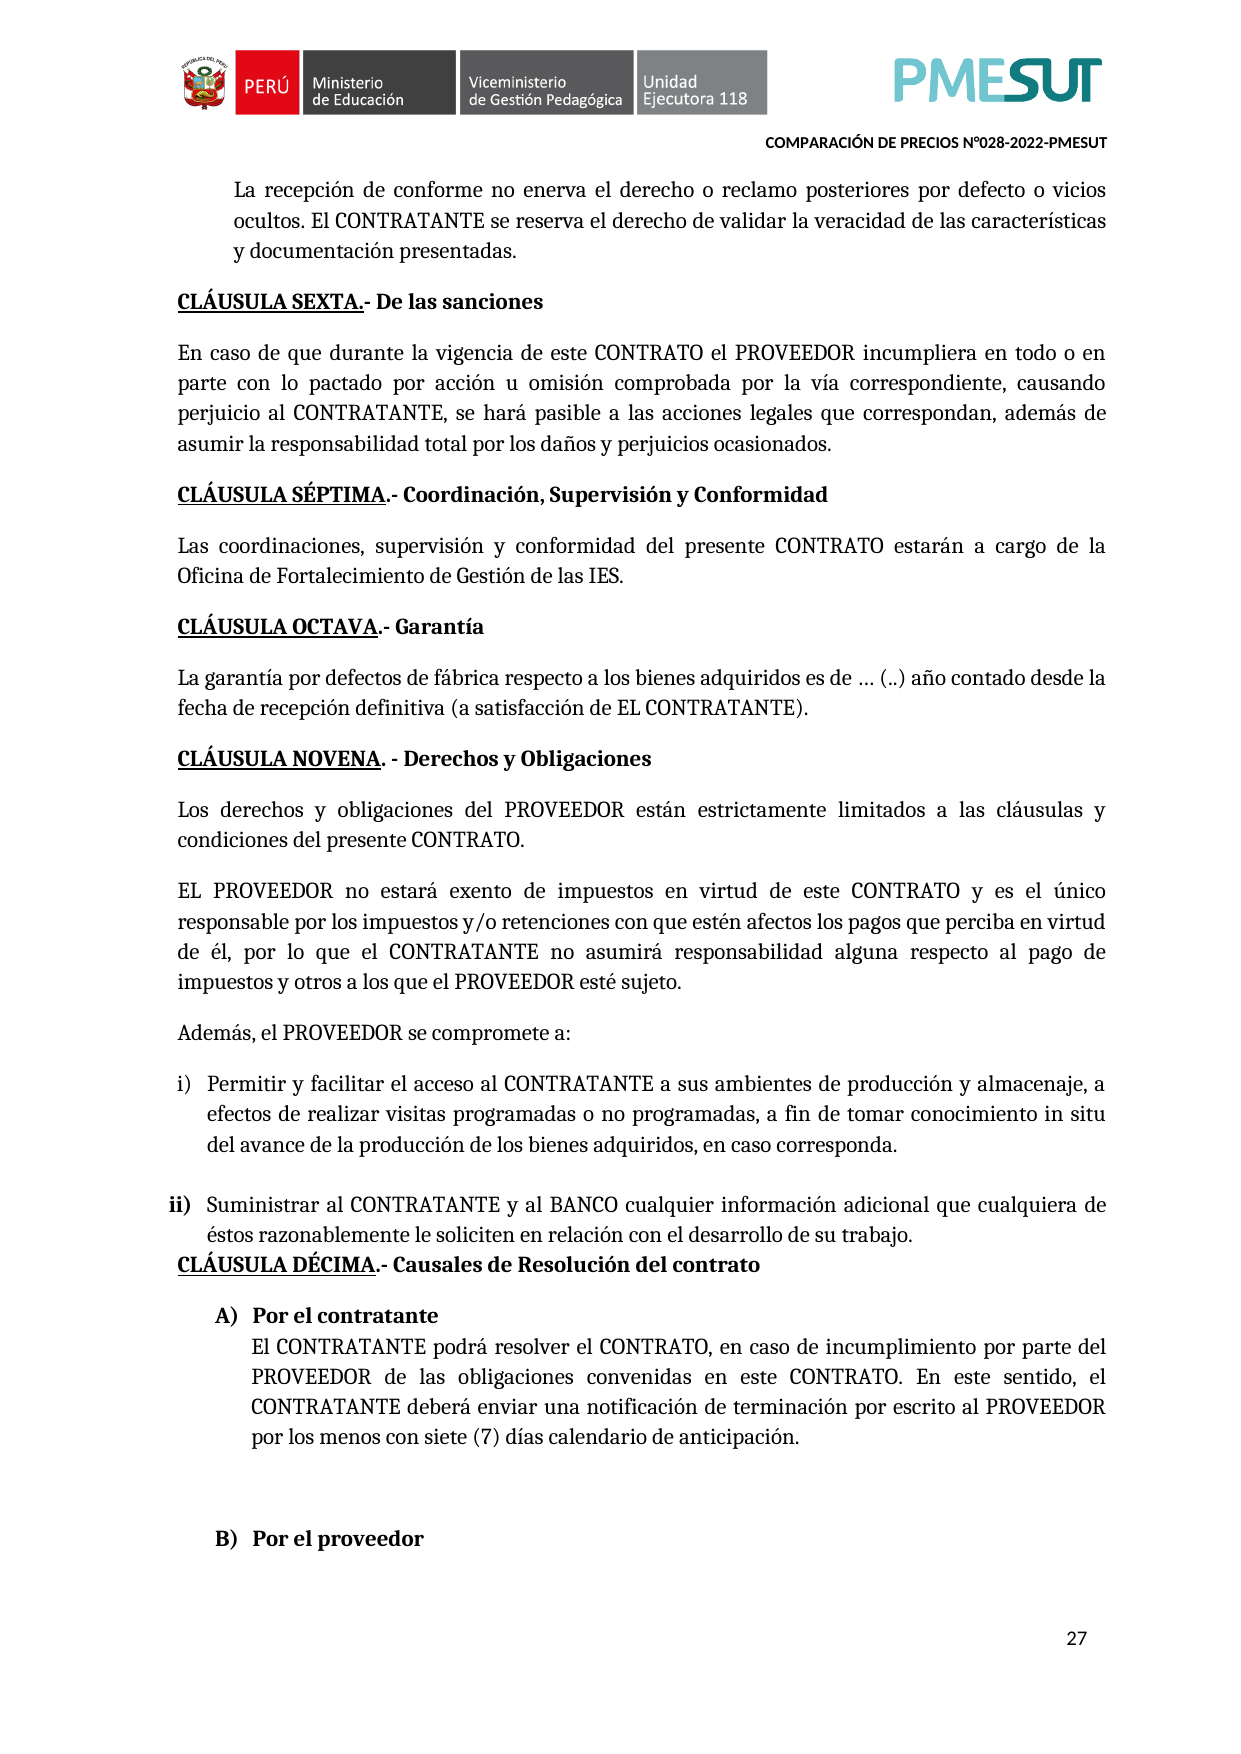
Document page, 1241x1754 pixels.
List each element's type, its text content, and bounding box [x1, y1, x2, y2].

text CLÁUSULA SÉPTIMA.- Coordinación, Supervisión y Conformidad [177, 481, 1107, 508]
text EL PROVEEDOR no estará exento de impuestos en virtud de este CONTRATO y es el único responsable por los impuestos y/o retenciones con que estén afectos los pagos que perciba en virtud de él, por lo que el CONTRATANTE no asumirá responsabilidad alguna respecto al pago de impuestos y otros a los que el PROVEEDOR esté sujeto. [177, 878, 1107, 995]
text Las coordinaciones, supervisión y conformidad del presente CONTRATO estarán a cargo de la Oficina de Fortalecimiento de Gestión de las IES. [177, 532, 1107, 589]
text Los derechos y obligaciones del PROVEEDOR están estrictamente limitados a las cláusulas y condiciones del presente CONTRATO. [177, 797, 1107, 853]
text En caso de que durante la vigencia de este CONTRATO el PROVEEDOR incumpliera en todo o en parte con lo pactado por acción u omisión comprobada por la vía correspondiente, causando perjuicio al CONTRATANTE, se hará pasible a las acciones legales que correspondan, además de asumir la responsabilidad total por los daños y perjuicios ocasionados. [177, 340, 1107, 457]
picture [886, 56, 1108, 105]
list Por el proveedor [215, 1526, 1107, 1552]
text Además, el PROVEEDOR se compromete a: [177, 1020, 1107, 1046]
text CLÁUSULA OCTAVA.- Garantía [177, 614, 1107, 640]
text CLÁUSULA DÉCIMA.- Causales de Resolución del contrato [177, 1252, 1107, 1278]
list Suministrar al CONTRATANTE y al BANCO cualquier información adicional que cualquiera de éstos razonablemente le soliciten en relación con el desarrollo de su trabajo. [192, 1192, 1107, 1248]
text La recepción de conforme no enerva el derecho o reclamo posteriores por defecto o vicios ocultos. El CONTRATANTE se reserva el derecho de validar la veracidad de las características y documentación presentadas. [233, 177, 1107, 264]
picture [175, 46, 772, 119]
list Por el contratante [215, 1303, 1107, 1329]
text La garantía por defectos de fábrica respecto a los bienes adquiridos es de … (..) año contado desde la fecha de recepción definitiva (a satisfacción de EL CONTRATANTE). [177, 665, 1107, 721]
text El CONTRATANTE podrá resolver el CONTRATO, en caso de incumplimiento por parte del PROVEEDOR de las obligaciones convenidas en este CONTRATO. En este sentido, el CONTRATANTE deberá enviar una notificación de terminación por escrito al PROVEEDOR por los menos con siete (7) días calendario de anticipación. [251, 1333, 1107, 1450]
list Permitir y facilitar el acceso al CONTRATANTE a sus ambientes de producción y almacenaje, a efectos de realizar visitas programadas o no programadas, a fin de tomar conocimiento in situ del avance de la producción de los bienes adquiridos, en caso corresponda. [192, 1071, 1107, 1158]
text CLÁUSULA SEXTA.- De las sanciones [177, 289, 1107, 315]
text CLÁUSULA NOVENA. - Derechos y Obligaciones [177, 746, 1107, 772]
